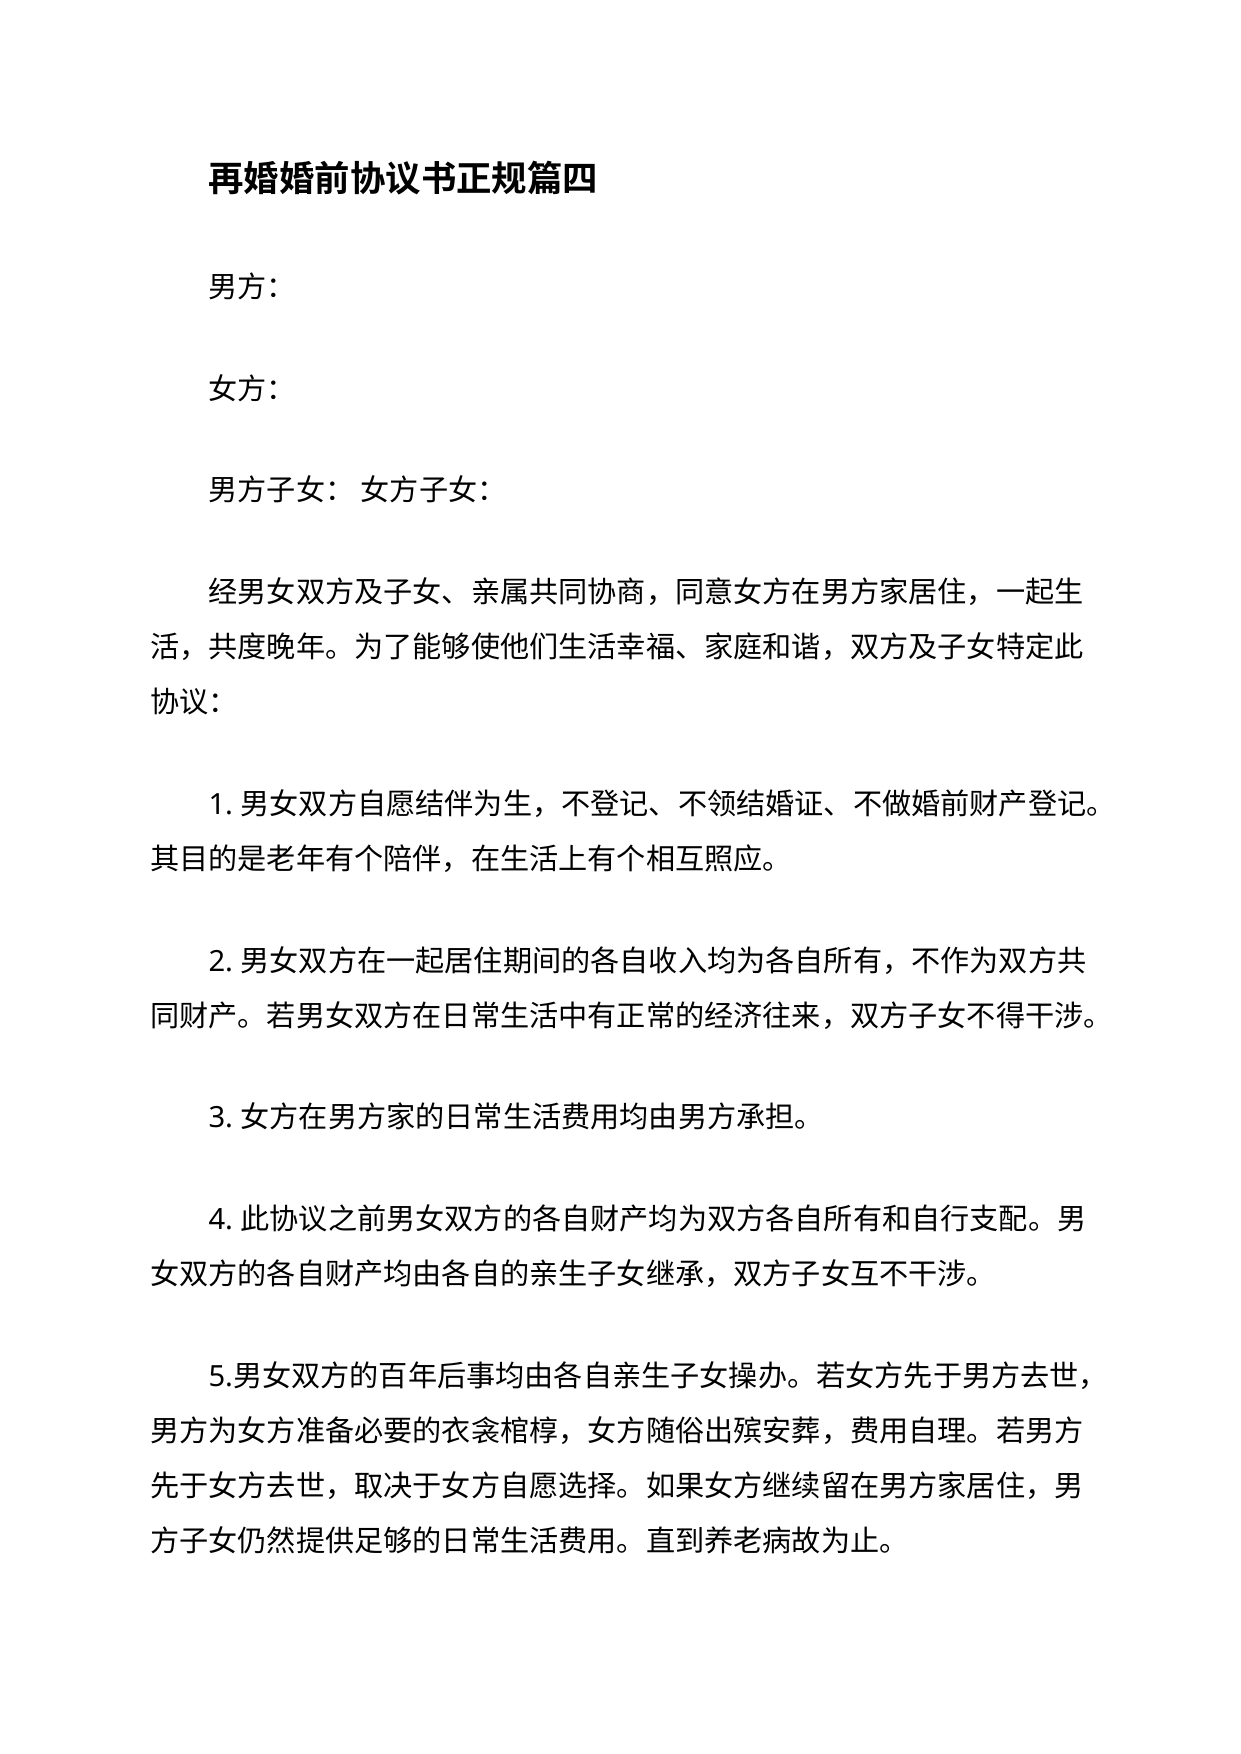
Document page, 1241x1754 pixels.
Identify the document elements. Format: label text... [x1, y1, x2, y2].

text 2. 男女双方在一起居住期间的各自收入均为各自所有，不作为双方共同财产。若男女双方在日常生活中有正常的经济往来，双方子女不得干涉。 [150, 937, 1090, 1034]
text 男方子女： 女方子女： [150, 467, 1090, 509]
text 再婚婚前协议书正规篇四 [150, 150, 1090, 201]
text 3. 女方在男方家的日常生活费用均由男方承担。 [150, 1094, 1090, 1136]
text 5.男女双方的百年后事均由各自亲生子女操办。若女方先于男方去世，男方为女方准备必要的衣衾棺椁，女方随俗出殡安葬，费用自理。若男方先于女方去世，取决于女方自愿选择。如果女方继续留在男方家居住，男方子女仍然提供足够的日常生活费用。直到养老病故为止。 [150, 1353, 1090, 1560]
text 1. 男女双方自愿结伴为生，不登记、不领结婚证、不做婚前财产登记。其目的是老年有个陪伴，在生活上有个相互照应。 [150, 780, 1090, 878]
text 女方： [150, 365, 1090, 407]
text 经男女双方及子女、亲属共同协商，同意女方在男方家居住，一起生活，共度晚年。为了能够使他们生活幸福、家庭和谐，双方及子女特定此协议： [150, 569, 1090, 721]
text 4. 此协议之前男女双方的各自财产均为双方各自所有和自行支配。男女双方的各自财产均由各自的亲生子女继承，双方子女互不干涉。 [150, 1196, 1090, 1293]
text 男方： [150, 263, 1090, 306]
